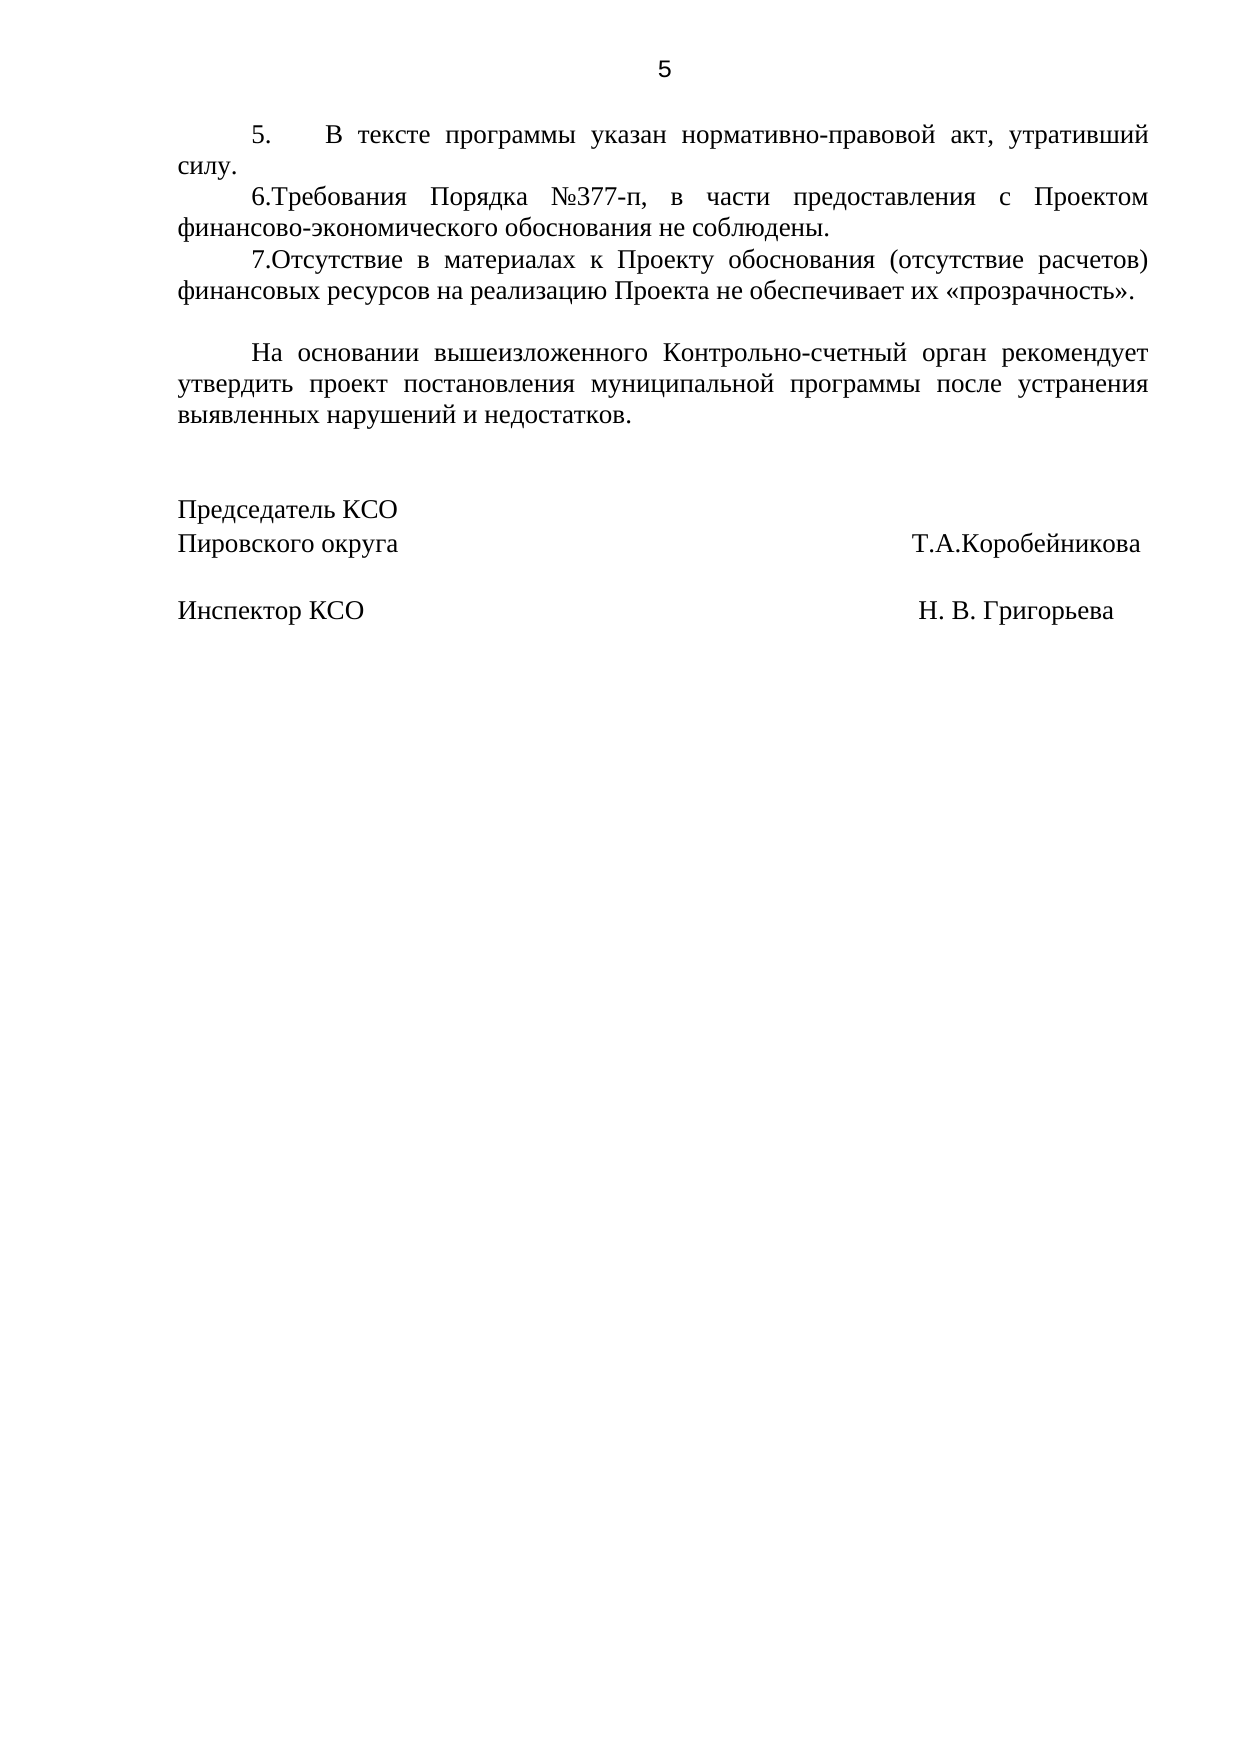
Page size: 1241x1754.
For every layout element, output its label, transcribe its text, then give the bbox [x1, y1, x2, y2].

text Инспектор КСО Н. В. Григорьева [177, 592, 1149, 626]
list В тексте программы указан нормативно-правовой акт, утративший силу. [177, 118, 1149, 180]
text Председатель КСО [177, 492, 1149, 525]
text 7.Отсутствие в материалах к Проекту обоснования (отсутствие расчетов) финансовых ресурсов на реализацию Проекта не обеспечивает их «прозрачность». [177, 243, 1149, 305]
text Пировского округа Т.А.Коробейникова [177, 525, 1149, 559]
text На основании вышеизложенного Контрольно-счетный орган рекомендует утвердить проект постановления муниципальной программы после устранения выявленных нарушений и недостатков. [177, 336, 1149, 429]
text 6.Требования Порядка №377-п, в части предоставления с Проектом финансово-экономического обоснования не соблюдены. [177, 180, 1149, 243]
